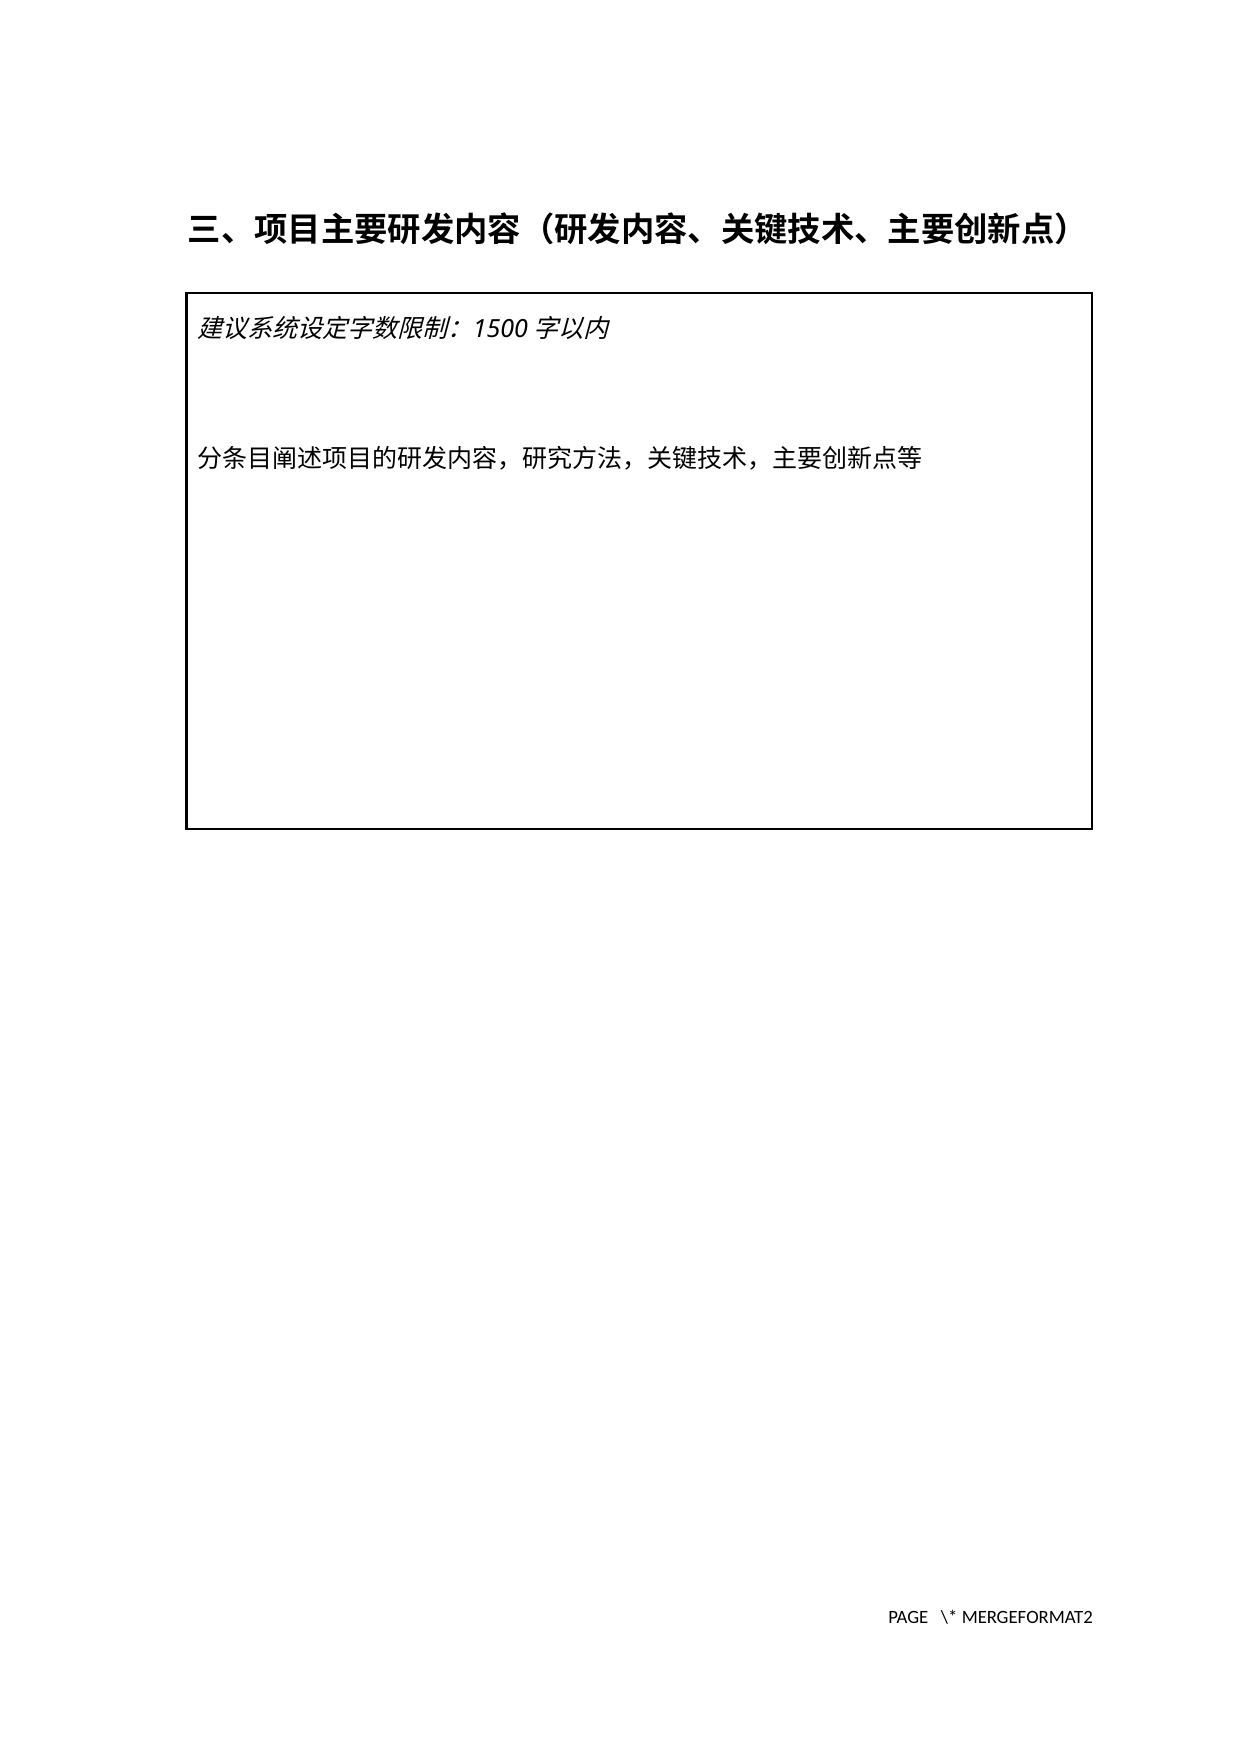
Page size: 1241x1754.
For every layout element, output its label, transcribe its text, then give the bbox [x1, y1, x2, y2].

text 三、项目主要研发内容（研发内容、关键技术、主要创新点） [187, 194, 1093, 259]
table_header 建议系统设定字数限制：1500字以内 分条目阐述项目的研发内容，研究方法，关键技术，主要创新点等 [188, 294, 1091, 828]
